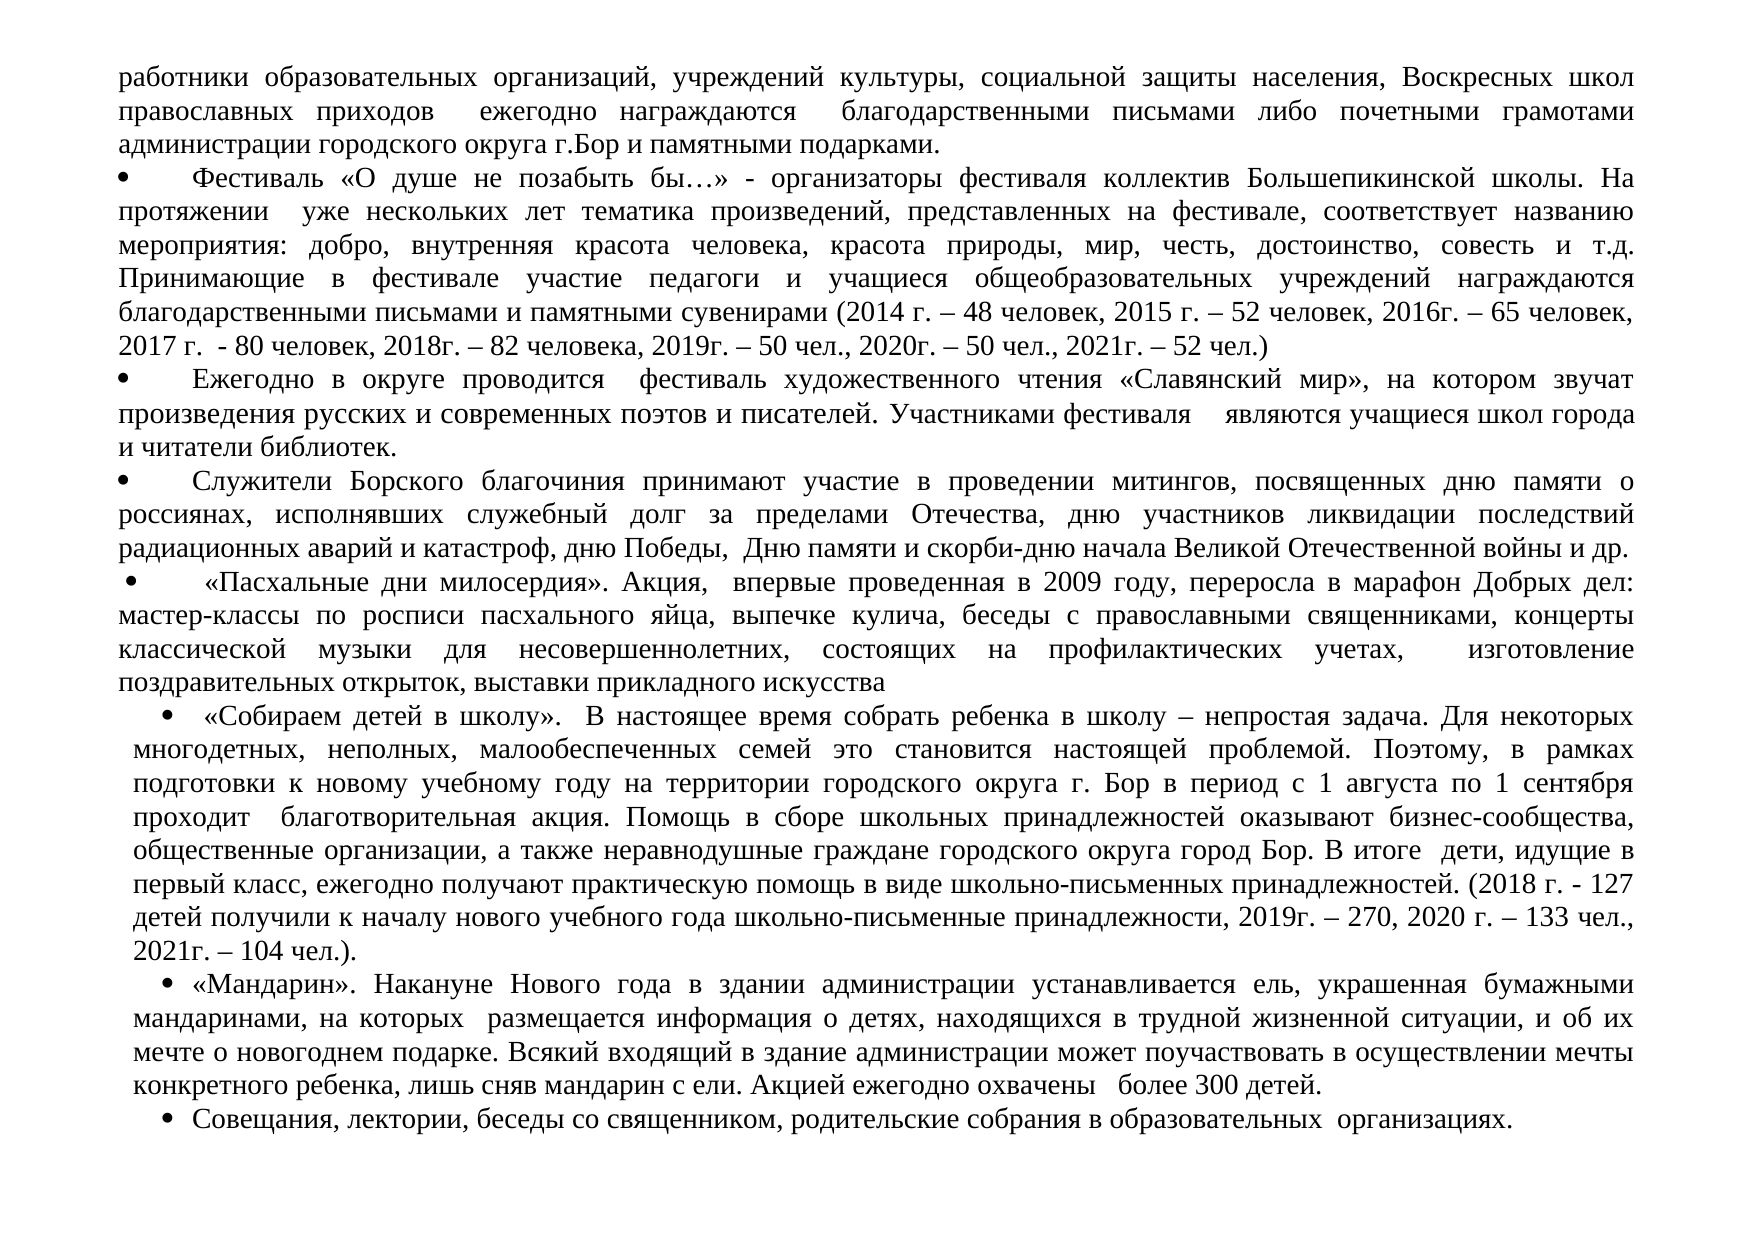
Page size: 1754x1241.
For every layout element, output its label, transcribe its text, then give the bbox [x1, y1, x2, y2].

list «Пасхальные дни милосердия». Акция, впервые проведенная в 2009 году, переросла в марафон Добрых дел: мастер-классы по росписи пасхального яйца, выпечке кулича, беседы с православными священниками, концерты классической музыки для несовершеннолетних, состоящих на профилактических учетах, изготовление поздравительных открыток, выставки прикладного искусства [118, 564, 1636, 698]
list Служители Борского благочиния принимают участие в проведении митингов, посвященных дню памяти о россиянах, исполнявших служебный долг за пределами Отечества, дню участников ликвидации последствий радиационных аварий и катастроф, дню Победы, Дню памяти и скорби-дню начала Великой Отечественной войны и др. [118, 463, 1636, 564]
title «Мандарин». Накануне Нового года в здании администрации устанавливается ель, украшенная бумажными мандаринами, на которых размещается информация о детях, находящихся в трудной жизненной ситуации, и об их мечте о новогоднем подарке. Всякий входящий в здание администрации может поучаствовать в осуществлении мечты конкретного ребенка, лишь сняв мандарин с ели. Акцией ежегодно охвачены более 300 детей. [133, 966, 1636, 1101]
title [118, 59, 1636, 160]
list «Собираем детей в школу». В настоящее время собрать ребенка в школу – непростая задача. Для некоторых многодетных, неполных, малообеспеченных семей это становится настоящей проблемой. Поэтому, в рамках подготовки к новому учебному году на территории городского округа г. Бор в период с 1 августа по 1 сентября проходит благотворительная акция. Помощь в сборе школьных принадлежностей оказывают бизнес-сообщества, общественные организации, а также неравнодушные граждане городского округа город Бор. В итоге дети, идущие в первый класс, ежегодно получают практическую помощь в виде школьно-письменных принадлежностей. (. - 127 детей получили к началу нового учебного года школьно-письменные принадлежности, 2019г. – 270, 2020 г. – 133 чел., 2021г. – 104 чел.). [133, 698, 1636, 966]
list Совещания, лектории, беседы со священником, родительские собрания в образовательных организациях. [133, 1101, 1636, 1134]
list Ежегодно в округе проводится фестиваль художественного чтения «Славянский мир», на котором звучат произведения русских и современных поэтов и писателей. Участниками фестиваля являются учащиеся школ города и читатели библиотек. [118, 361, 1636, 463]
list Фестиваль «О душе не позабыть бы…» - организаторы фестиваля коллектив Большепикинской школы. На протяжении уже нескольких лет тематика произведений, представленных на фестивале, соответствует названию мероприятия: добро, внутренняя красота человека, красота природы, мир, честь, достоинство, совесть и т.д. Принимающие в фестивале участие педагоги и учащиеся общеобразовательных учреждений награждаются благодарственными письмами и памятными сувенирами (. – 48 человек, . – 52 человек, 2016г. – 65 человек, . - 80 человек, 2018г. – 82 человека, 2019г. – 50 чел., 2020г. – 50 чел., 2021г. – 52 чел.) [118, 160, 1636, 361]
